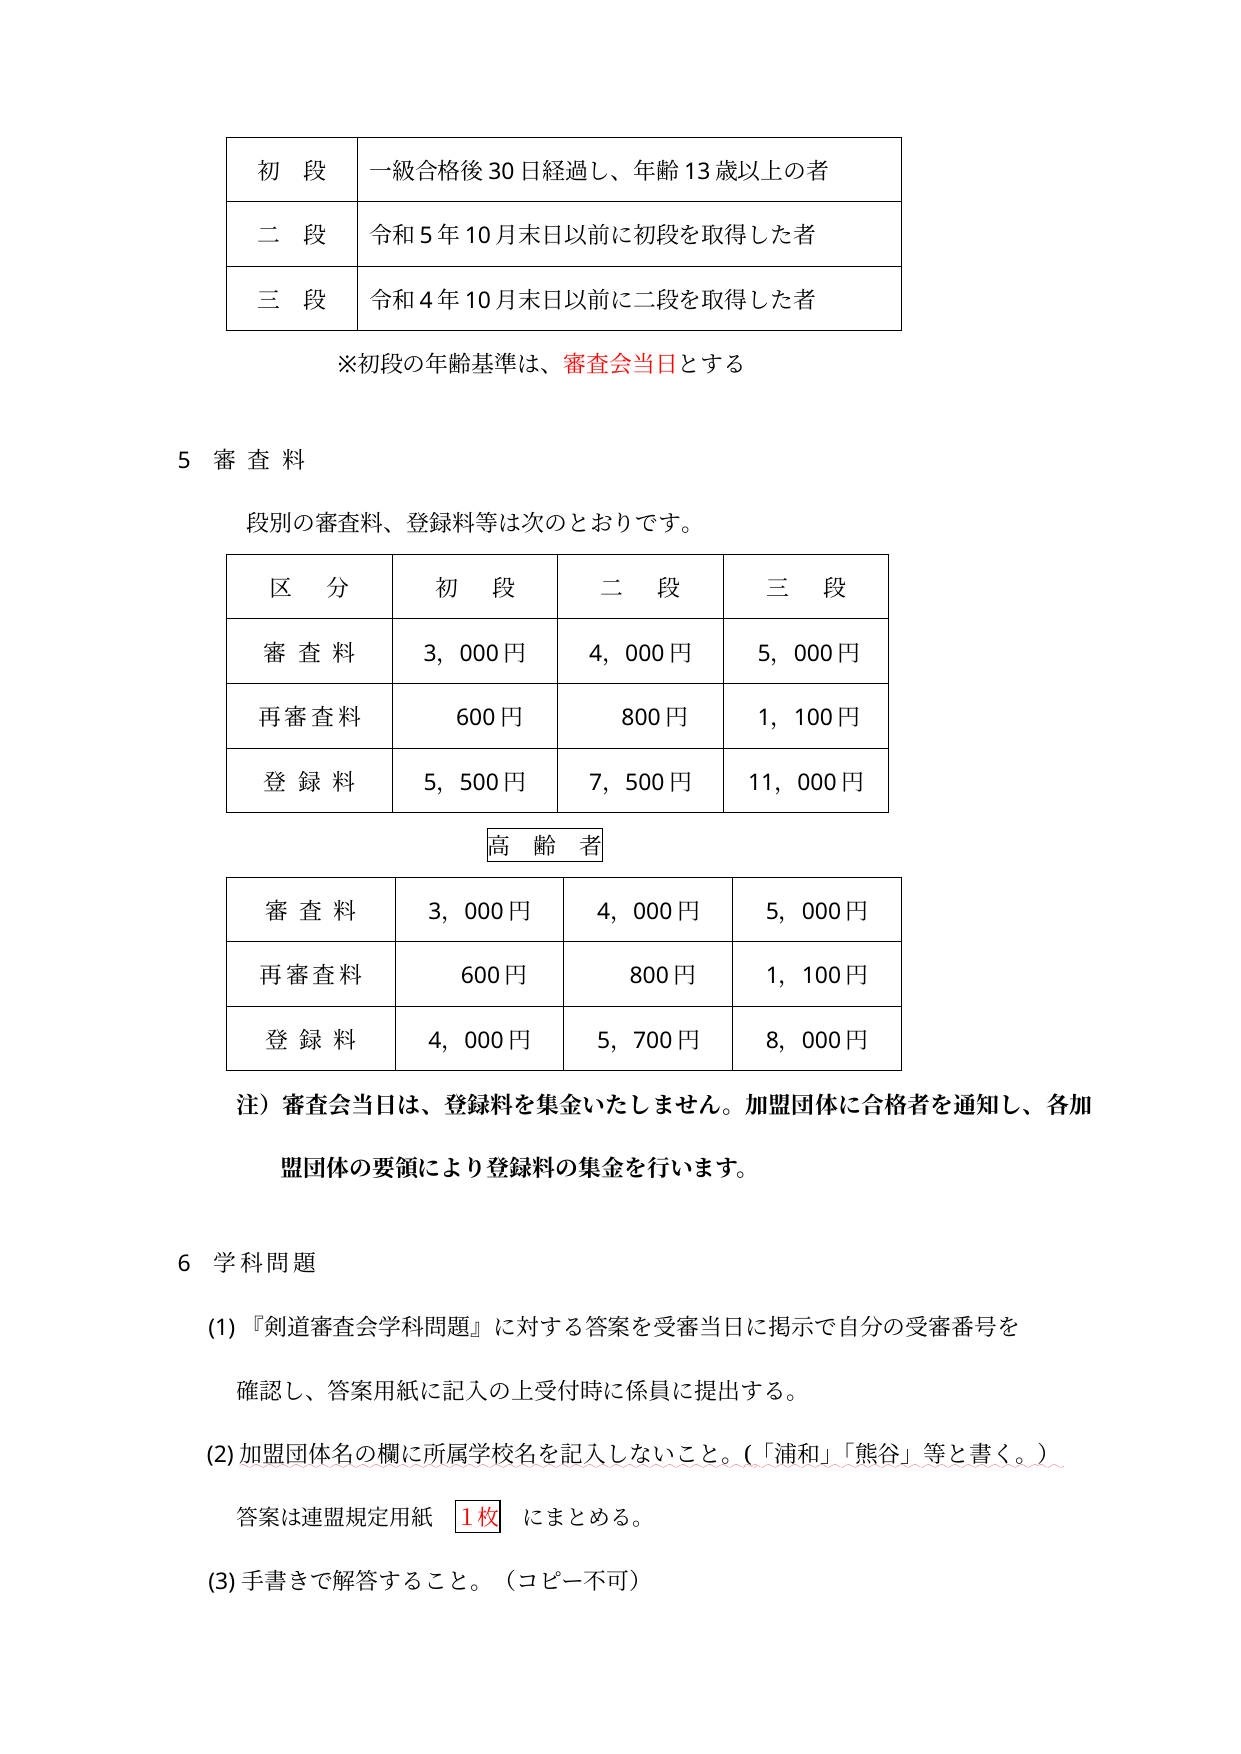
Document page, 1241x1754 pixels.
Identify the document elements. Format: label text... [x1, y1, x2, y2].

table_cell 7，500円 [558, 749, 723, 812]
table_cell 5，000円 [724, 619, 888, 683]
text 答案は連盟規定用紙 １枚 にまとめる。 [177, 1484, 1093, 1548]
table_cell 登録料 [227, 1007, 395, 1070]
table_cell 5，700円 [564, 1007, 732, 1070]
table_cell 800円 [558, 684, 723, 747]
table_cell 4，000円 [396, 1007, 563, 1070]
table_cell 3，000円 [393, 619, 557, 683]
table_cell 1，100円 [733, 942, 901, 1006]
table_header 三段 [724, 555, 888, 618]
table_cell 11，000円 [724, 749, 888, 812]
table_header 3，000円 [396, 878, 563, 941]
table_cell 二 段 [227, 202, 357, 266]
text 注）審査会当日は、登録料を集金いたしません。加盟団体に合格者を通知し、各加盟団体の要領により登録料の集金を行います。 [236, 1071, 1093, 1198]
text 段別の審査料、登録料等は次のとおりです。 [177, 490, 1093, 554]
table_cell 5，500円 [393, 749, 557, 812]
table_header 区分 [227, 555, 392, 618]
table_cell 800円 [564, 942, 732, 1006]
text 高 齢 者 [177, 813, 1093, 877]
table_cell 再審査料 [227, 942, 395, 1006]
text (2) 加盟団体名の欄に所属学校名を記入しないこと。(「浦和」｢熊谷」等と書く。） [177, 1421, 1093, 1484]
text ※初段の年齢基準は、審査会当日とする [177, 331, 1093, 395]
table_cell 令和4年10月末日以前に二段を取得した者 [358, 267, 901, 330]
table_header 4，000円 [564, 878, 732, 941]
text 6 学科問題 [177, 1230, 1093, 1294]
text (1) 『剣道審査会学科問題』に対する答案を受審当日に掲示で自分の受審番号を [177, 1294, 1093, 1357]
table_header 一級合格後30日経過し、年齢13歳以上の者 [358, 138, 901, 201]
table_header 初 段 [227, 138, 357, 201]
table_cell 三 段 [227, 267, 357, 330]
text 確認し、答案用紙に記入の上受付時に係員に提出する。 [177, 1357, 1093, 1421]
table_cell 再審査料 [227, 684, 392, 747]
table_cell 4，000円 [558, 619, 723, 683]
text (3) 手書きで解答すること。（コピー不可） [177, 1548, 1093, 1612]
table_header 5，000円 [733, 878, 901, 941]
table_cell 登録料 [227, 749, 392, 812]
table_cell 審査料 [227, 619, 392, 683]
text 5 審査料 [177, 427, 1093, 490]
table_cell 600円 [396, 942, 563, 1006]
table_cell 令和5年10月末日以前に初段を取得した者 [358, 202, 901, 266]
table_cell 600円 [393, 684, 557, 747]
table_cell 8，000円 [733, 1007, 901, 1070]
table_header 二段 [558, 555, 723, 618]
table_cell 1，100円 [724, 684, 888, 747]
table_header 初段 [393, 555, 557, 618]
table_header 審査料 [227, 878, 395, 941]
